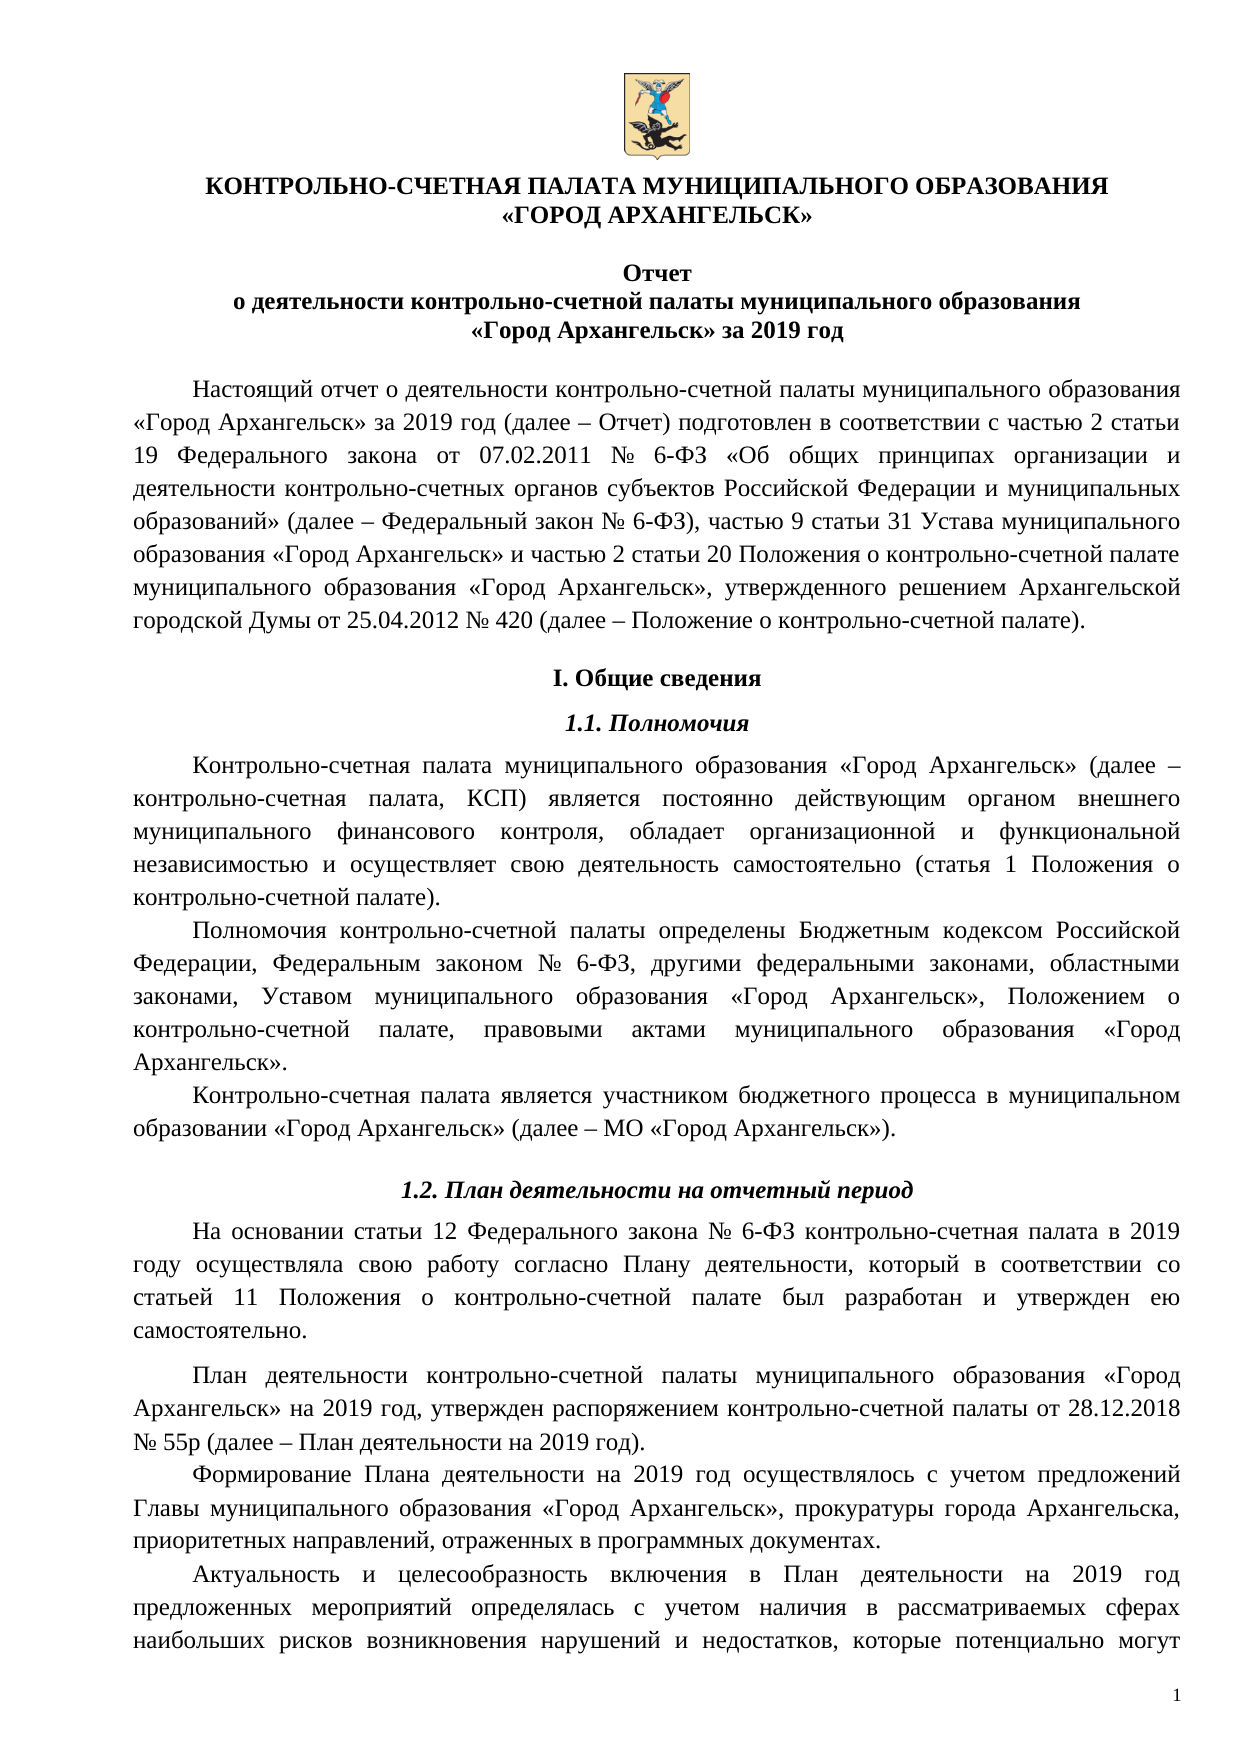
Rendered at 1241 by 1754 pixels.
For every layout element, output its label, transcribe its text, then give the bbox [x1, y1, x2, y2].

text План деятельности контрольно-счетной палаты муниципального образования «Город Архангельск» на 2019 год, утвержден распоряжением контрольно-счетной палаты от 28.12.2018 № 55р (далее – План деятельности на 2019 год). [133, 1361, 1181, 1455]
text Настоящий отчет о деятельности контрольно-счетной палаты муниципального образования «Город Архангельск» за 2019 год (далее – Отчет) подготовлен в соответствии с частью 2 статьи 19 Федерального закона от 07.02.2011 № 6-ФЗ «Об общих принципах организации и деятельности контрольно-счетных органов субъектов Российской Федерации и муниципальных образований» (далее – Федеральный закон № 6-ФЗ), частью 9 статьи 31 Устава муниципального образования «Город Архангельск» и частью 2 статьи 20 Положения о контрольно-счетной палате муниципального образования «Город Архангельск», утвержденного решением Архангельской городской Думы от 25.04.2012 № 420 (далее – Положение о контрольно-счетной палате). [133, 374, 1181, 634]
text 1.2. План деятельности на отчетный период [133, 1175, 1181, 1203]
text I. Общие сведения [133, 663, 1181, 692]
picture [624, 73, 690, 160]
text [133, 1559, 1181, 1653]
text На основании статьи 12 Федерального закона № 6-ФЗ контрольно-счетная палата в 2019 году осуществляла свою работу согласно Плану деятельности, который в соответствии со статьей 11 Положения о контрольно-счетной палате был разработан и утвержден ею самостоятельно. [133, 1216, 1181, 1344]
text «Город Архангельск» за 2019 год [133, 315, 1181, 344]
text КОНТРОЛЬНО-СЧЕТНАЯ ПАЛАТА МУНИЦИПАЛЬНОГО ОБРАЗОВАНИЯ [133, 171, 1181, 200]
text Контрольно-счетная палата является участником бюджетного процесса в муниципальном образовании «Город Архангельск» (далее – МО «Город Архангельск»). [133, 1080, 1181, 1142]
text о деятельности контрольно-счетной палаты муниципального образования [133, 286, 1181, 315]
text Формирование Плана деятельности на 2019 год осуществлялось с учетом предложений Главы муниципального образования «Город Архангельск», прокуратуры города Архангельска, приоритетных направлений, отраженных в программных документах. [133, 1459, 1181, 1554]
text Контрольно-счетная палата муниципального образования «Город Архангельск» (далее – контрольно-счетная палата, КСП) является постоянно действующим органом внешнего муниципального финансового контроля, обладает организационной и функциональной независимостью и осуществляет свою деятельность самостоятельно (статья 1 Положения о контрольно-счетной палате). [133, 750, 1181, 911]
text Полномочия контрольно-счетной палаты определены Бюджетным кодексом Российской Федерации, Федеральным законом № 6-ФЗ, другими федеральными законами, областными законами, Уставом муниципального образования «Город Архангельск», Положением о контрольно-счетной палате, правовыми актами муниципального образования «Город Архангельск». [133, 915, 1181, 1076]
text Отчет [133, 258, 1181, 286]
text 1.1. Полномочия [133, 708, 1181, 737]
text «ГОРОД АРХАНГЕЛЬСК» [133, 200, 1181, 229]
